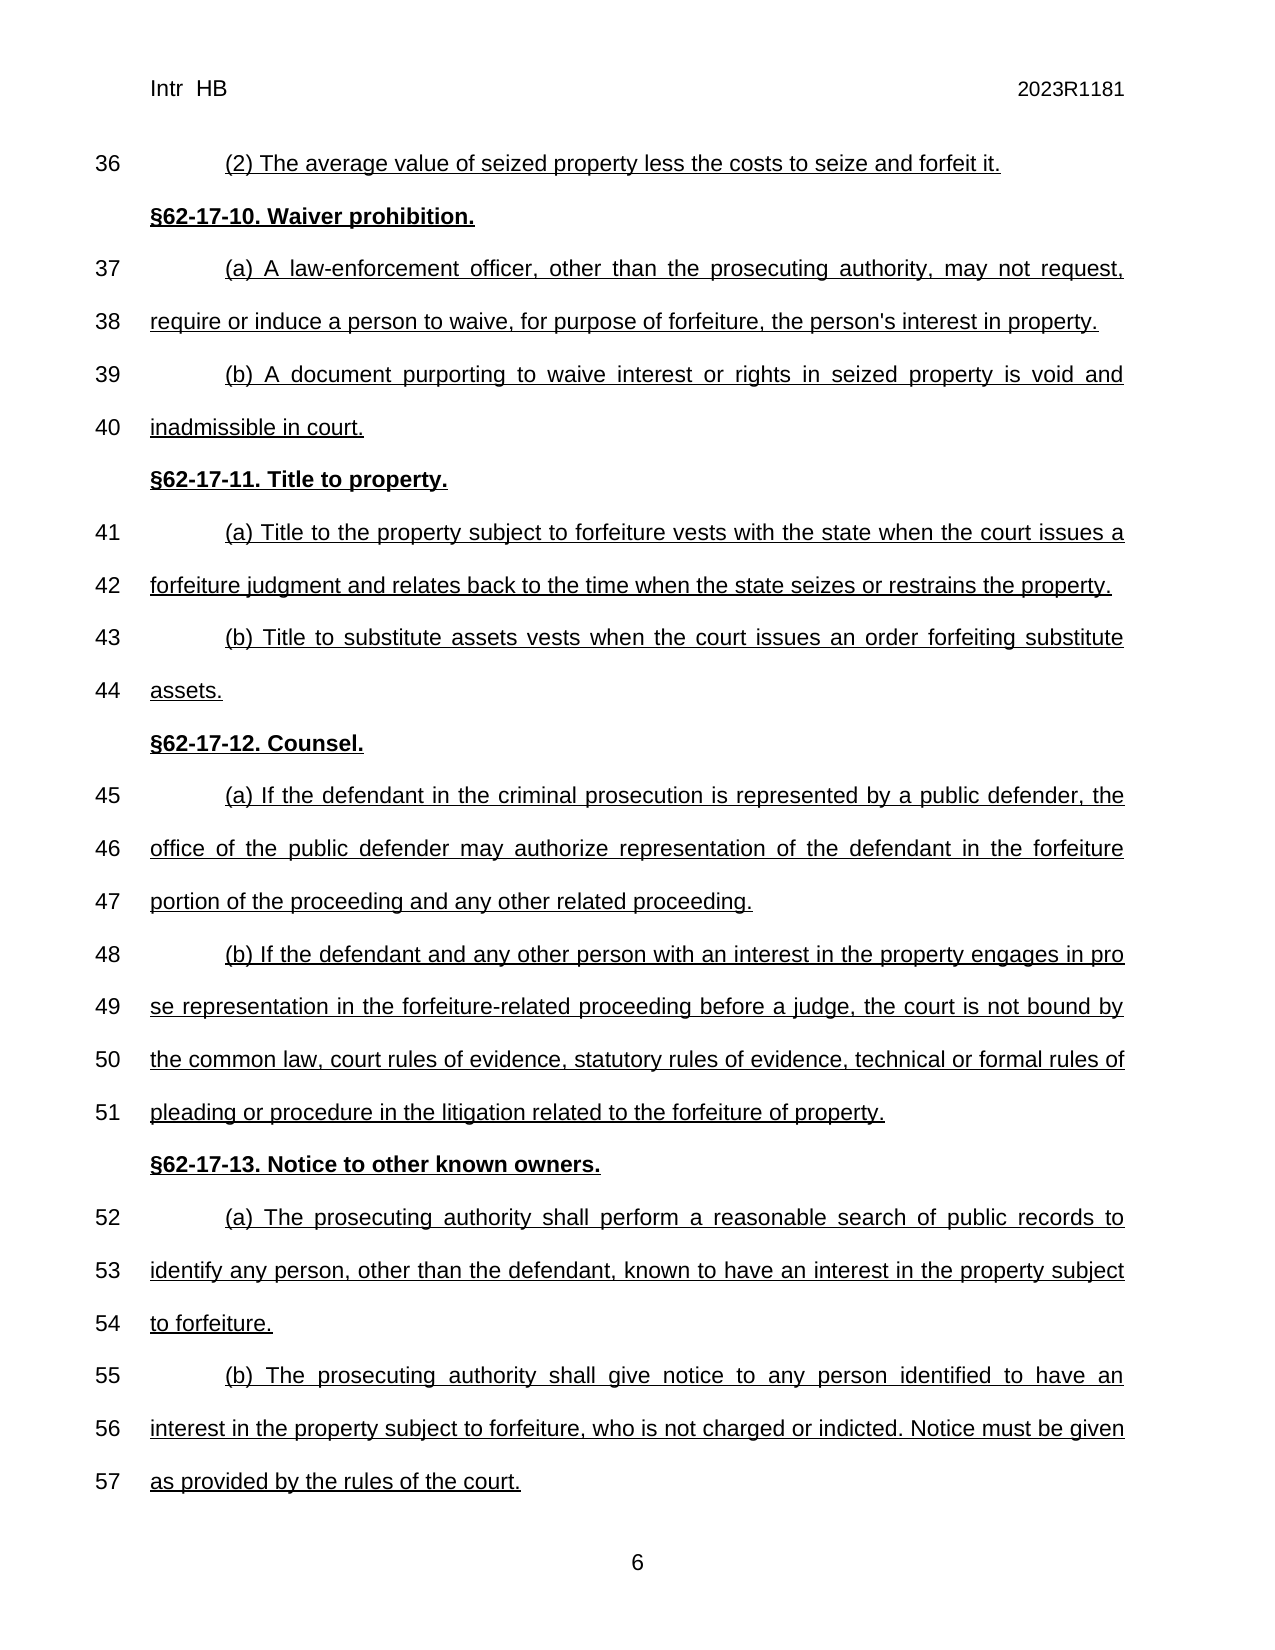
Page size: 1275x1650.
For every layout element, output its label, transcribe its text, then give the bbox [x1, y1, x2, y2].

subtitle §62-17-10. Waiver prohibition. [150, 203, 1125, 229]
text (2) The average value of seized property less the costs to seize and forfeit it. [150, 150, 1125, 176]
text (a) A law-enforcement officer, other than the prosecuting authority, may not request, require or induce a person to waive, for purpose of forfeiture, the person's interest in property. [150, 255, 1125, 334]
text (a) If the defendant in the criminal prosecution is represented by a public defender, the office of the public defender may authorize representation of the defendant in the forfeiture portion of the proceeding and any other related proceeding. [150, 782, 1125, 914]
subtitle §62-17-12. Counsel. [150, 730, 1125, 756]
subtitle §62-17-13. Notice to other known owners. [150, 1151, 1125, 1178]
text (a) Title to the property subject to forfeiture vests with the state when the court issues a forfeiture judgment and relates back to the time when the state seizes or restrains the property. [150, 519, 1125, 598]
text (b) Title to substitute assets vests when the court issues an order forfeiting substitute assets. [150, 624, 1125, 703]
text (b) A document purporting to waive interest or rights in seized property is void and inadmissible in court. [150, 361, 1125, 440]
subtitle §62-17-11. Title to property. [150, 466, 1125, 493]
text (b) The prosecuting authority shall give notice to any person identified to have an interest in the property subject to forfeiture, who is not charged or indicted. Notice must be given as provided by the rules of the court. [150, 1362, 1125, 1438]
text (b) The prosecuting authority shall give notice to any person identified to have an interest in the property subject to forfeiture, who is not charged or indicted. Notice must be given as provided by the rules of the court. [150, 1439, 1125, 1494]
text (b) If the defendant and any other person with an interest in the property engages in pro se representation in the forfeiture-related proceeding before a judge, the court is not bound by the common law, court rules of evidence, statutory rules of evidence, technical or formal rules of pleading or procedure in the litigation related to the forfeiture of property. [150, 941, 1125, 1069]
text (a) The prosecuting authority shall perform a reasonable search of public records to identify any person, other than the defendant, known to have an interest in the property subject to forfeiture. [150, 1281, 1125, 1336]
text (a) The prosecuting authority shall perform a reasonable search of public records to identify any person, other than the defendant, known to have an interest in the property subject to forfeiture. [150, 1204, 1125, 1280]
text (b) If the defendant and any other person with an interest in the property engages in pro se representation in the forfeiture-related proceeding before a judge, the court is not bound by the common law, court rules of evidence, statutory rules of evidence, technical or formal rules of pleading or procedure in the litigation related to the forfeiture of property. [150, 1070, 1125, 1125]
